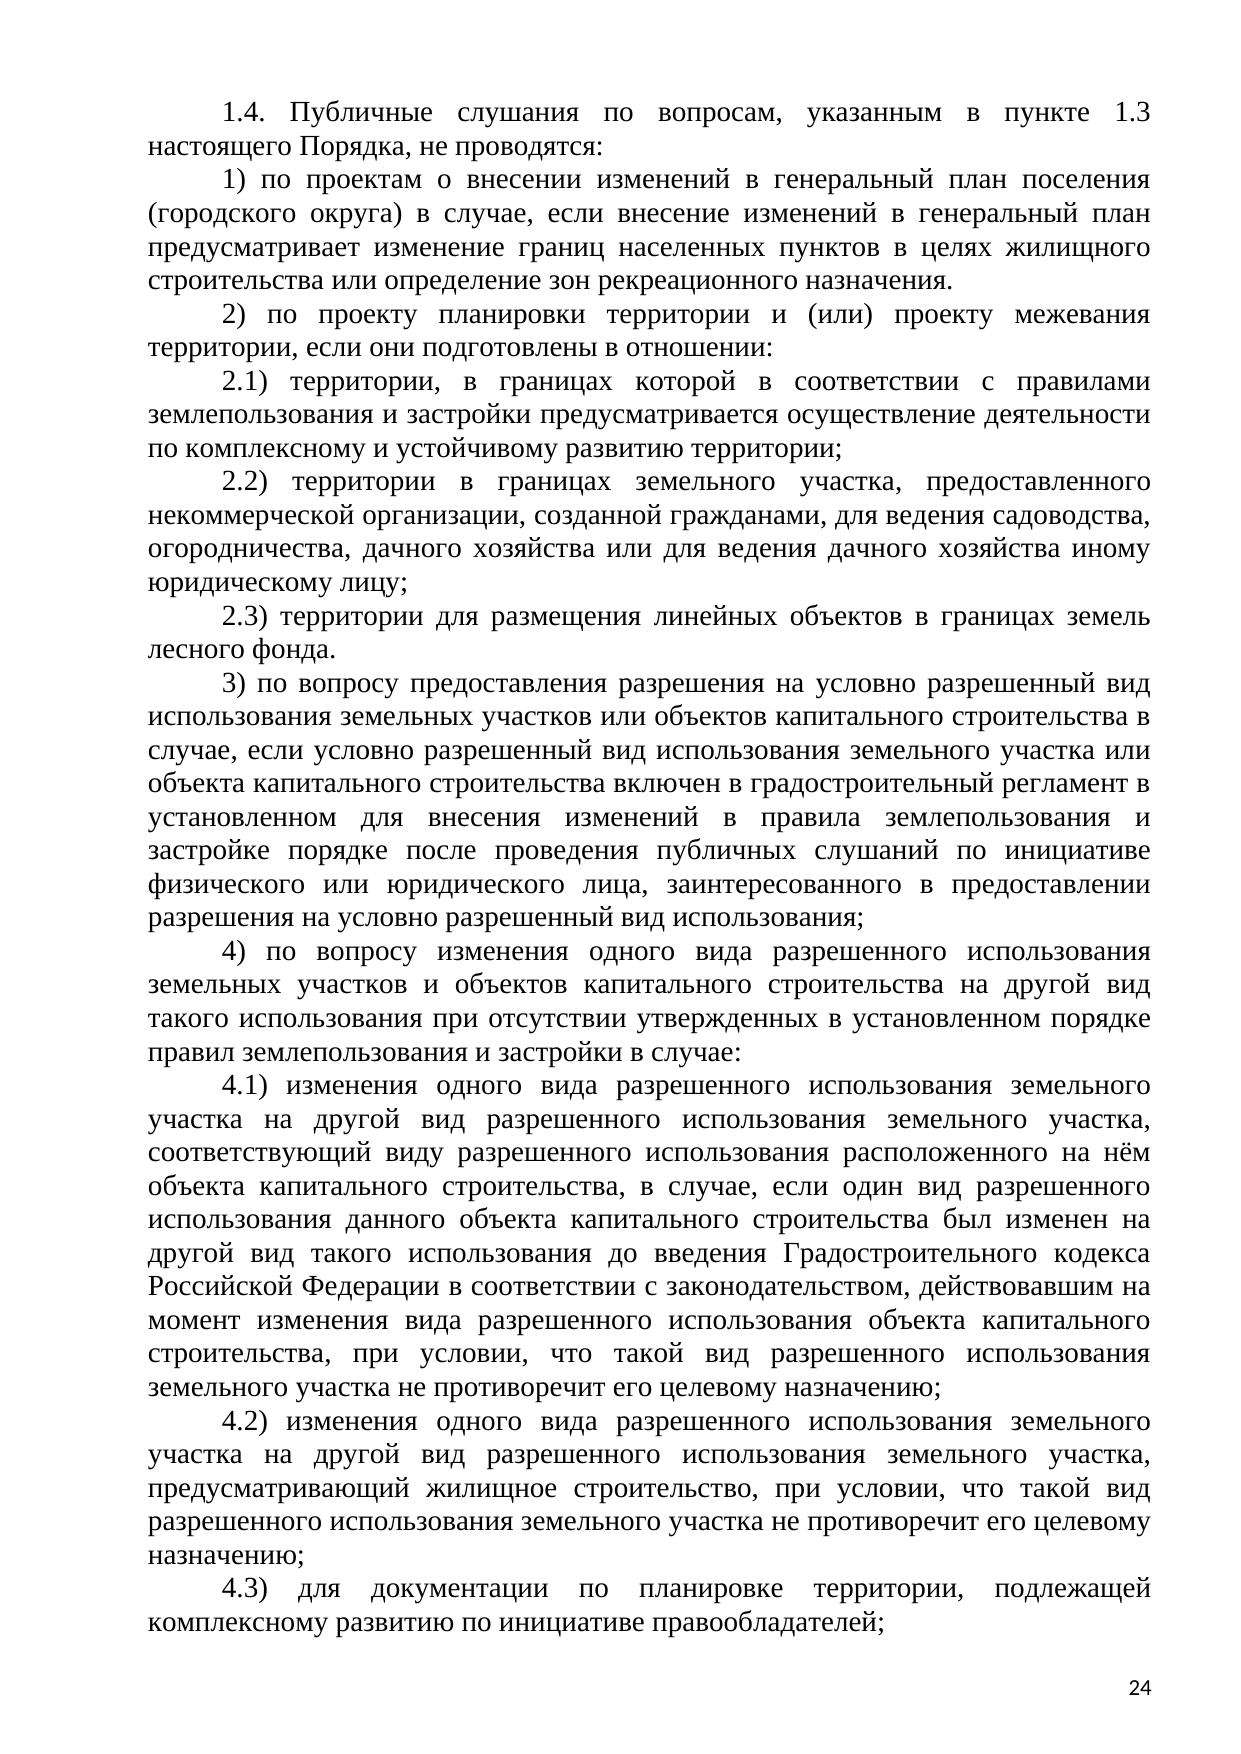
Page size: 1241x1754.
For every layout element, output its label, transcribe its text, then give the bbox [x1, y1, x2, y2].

text 2) по проекту планировки территории и (или) проекту межевания территории, если они подготовлены в отношении: [148, 296, 1152, 363]
text 2.1) территории, в границах которой в соответствии с правилами землепользования и застройки предусматривается осуществление деятельности по комплексному и устойчивому развитию территории; [148, 363, 1152, 463]
text 1.4. Публичные слушания по вопросам, указанным в пункте 1.3 настоящего Порядка, не проводятся: [148, 94, 1152, 162]
text 3) по вопросу предоставления разрешения на условно разрешенный вид использования земельных участков или объектов капитального строительства в случае, если условно разрешенный вид использования земельного участка или объекта капитального строительства включен в градостроительный регламент в установленном для внесения изменений в правила землепользования и застройке порядке после проведения публичных слушаний по инициативе физического или юридического лица, заинтересованного в предоставлении разрешения на условно разрешенный вид использования; [148, 665, 1152, 933]
text 1) по проектам о внесении изменений в генеральный план поселения (городского округа) в случае, если внесение изменений в генеральный план предусматривает изменение границ населенных пунктов в целях жилищного строительства или определение зон рекреационного назначения. [148, 162, 1152, 296]
text 4.2) изменения одного вида разрешенного использования земельного участка на другой вид разрешенного использования земельного участка, предусматривающий жилищное строительство, при условии, что такой вид разрешенного использования земельного участка не противоречит его целевому назначению; [148, 1403, 1152, 1570]
text 4.3) для документации по планировке территории, подлежащей комплексному развитию по инициативе правообладателей; [148, 1570, 1152, 1637]
text 4.1) изменения одного вида разрешенного использования земельного участка на другой вид разрешенного использования земельного участка, соответствующий виду разрешенного использования расположенного на нём объекта капитального строительства, в случае, если один вид разрешенного использования данного объекта капитального строительства был изменен на другой вид такого использования до введения Градостроительного кодекса Российской Федерации в соответствии с законодательством, действовавшим на момент изменения вида разрешенного использования объекта капитального строительства, при условии, что такой вид разрешенного использования земельного участка не противоречит его целевому назначению; [148, 1067, 1152, 1403]
text 2.2) территории в границах земельного участка, предоставленного некоммерческой организации, созданной гражданами, для ведения садоводства, огородничества, дачного хозяйства или для ведения дачного хозяйства иному юридическому лицу; [148, 463, 1152, 598]
text 4) по вопросу изменения одного вида разрешенного использования земельных участков и объектов капитального строительства на другой вид такого использования при отсутствии утвержденных в установленном порядке правил землепользования и застройки в случае: [148, 933, 1152, 1067]
text 2.3) территории для размещения линейных объектов в границах земель лесного фонда. [148, 598, 1152, 665]
